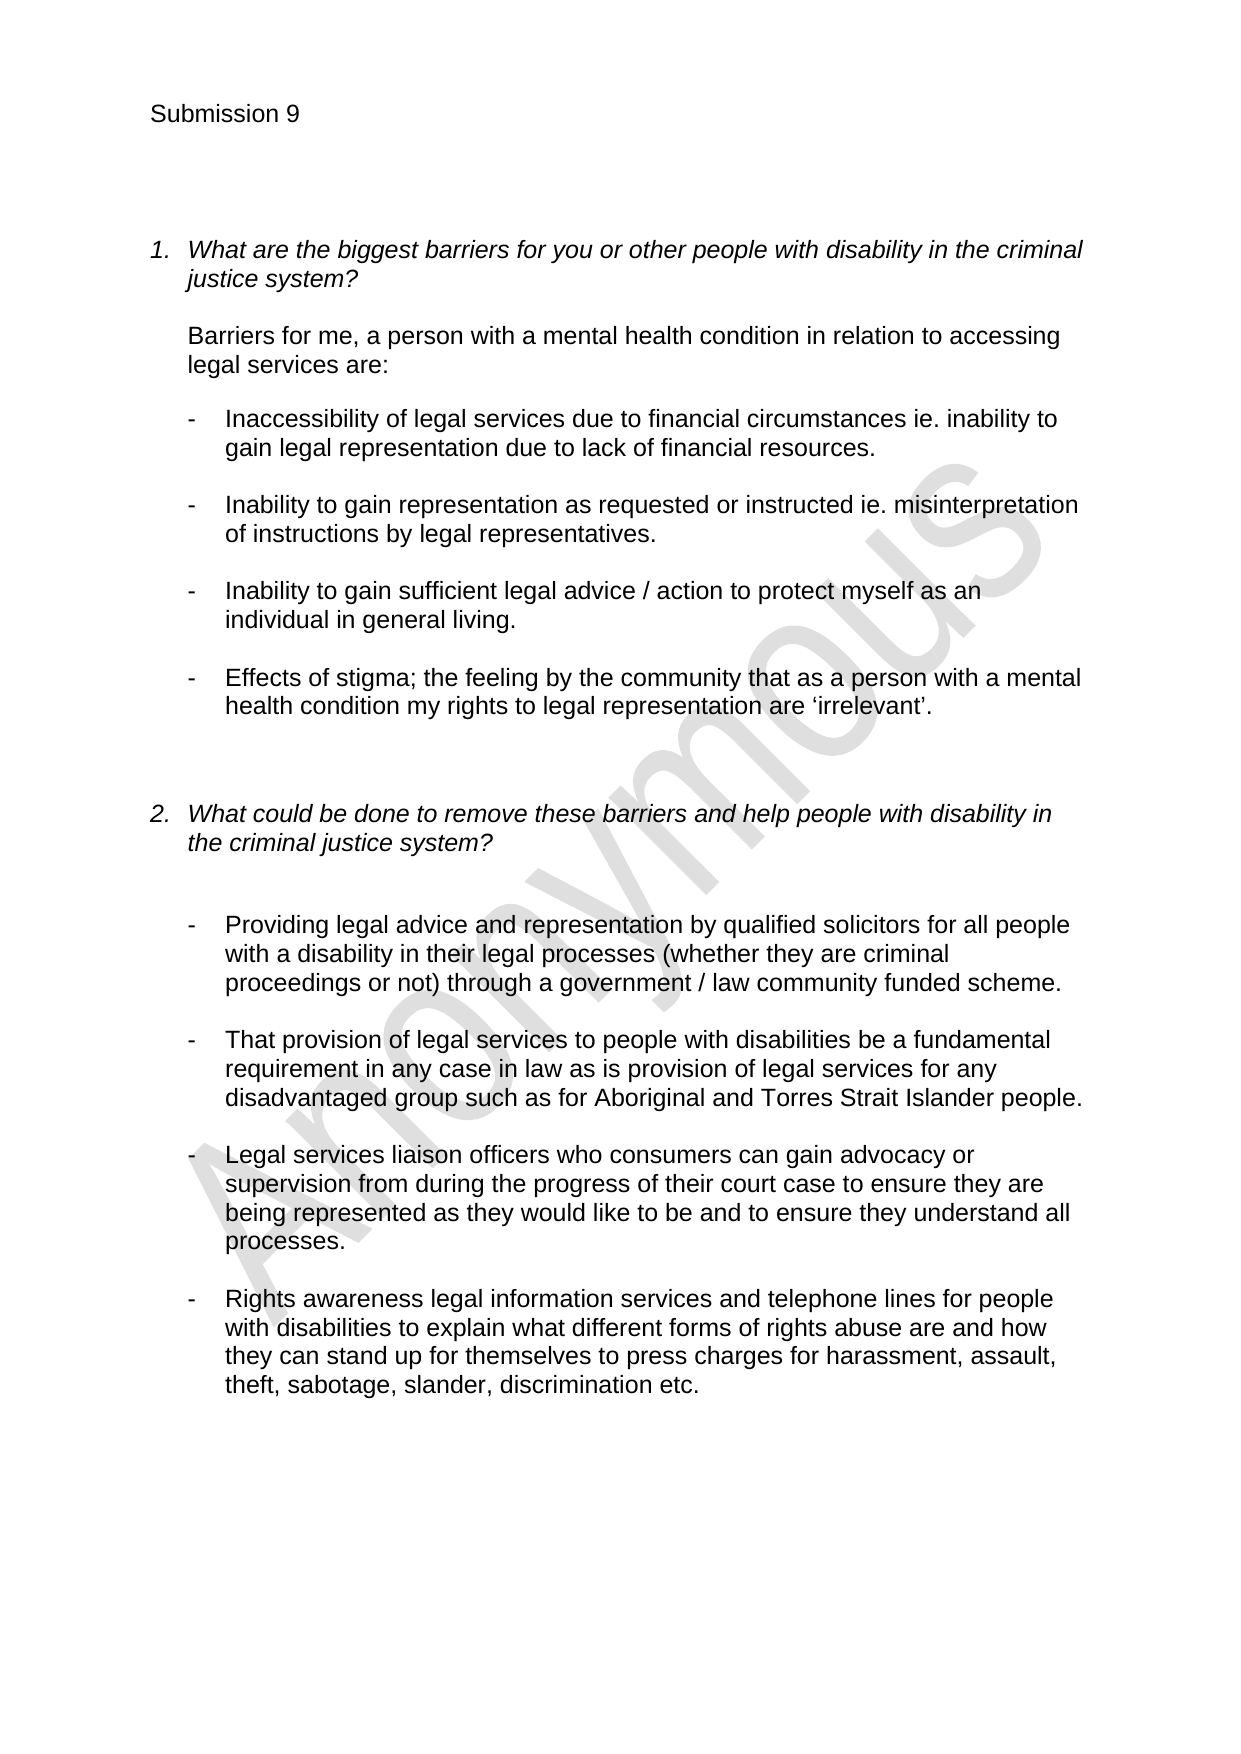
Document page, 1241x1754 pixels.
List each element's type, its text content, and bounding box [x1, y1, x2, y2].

list That provision of legal services to people with disabilities be a fundamental requirement in any case in law as is provision of legal services for any disadvantaged group such as for Aboriginal and Torres Strait Islander people. [187, 1025, 1090, 1111]
list Providing legal advice and representation by qualified solicitors for all people with a disability in their legal processes (whether they are criminal proceedings or not) through a government / law community funded scheme. [187, 910, 1090, 996]
list What could be done to remove these barriers and help people with disability in the criminal justice system? [150, 799, 1090, 856]
list Inaccessibility of legal services due to financial circumstances ie. inability to gain legal representation due to lack of financial resources. [187, 404, 1090, 461]
list What are the biggest barriers for you or other people with disability in the criminal justice system? [150, 235, 1090, 292]
text Barriers for me, a person with a mental health condition in relation to accessing legal services are: [187, 321, 1090, 379]
list Effects of stigma; the feeling by the community that as a person with a mental health condition my rights to legal representation are ‘irrelevant’. [187, 662, 1090, 720]
list Legal services liaison officers who consumers can gain advocacy or supervision from during the progress of their court case to ensure they are being represented as they would like to be and to ensure they understand all processes. [187, 1140, 1090, 1255]
list Inability to gain sufficient legal advice / action to protect myself as an individual in general living. [187, 576, 1090, 634]
list Rights awareness legal information services and telephone lines for people with disabilities to explain what different forms of rights abuse are and how they can stand up for themselves to press charges for harassment, assault, theft, sabotage, slander, discrimination etc. [187, 1284, 1090, 1399]
list Inability to gain representation as requested or instructed ie. misinterpretation of instructions by legal representatives. [187, 490, 1090, 547]
